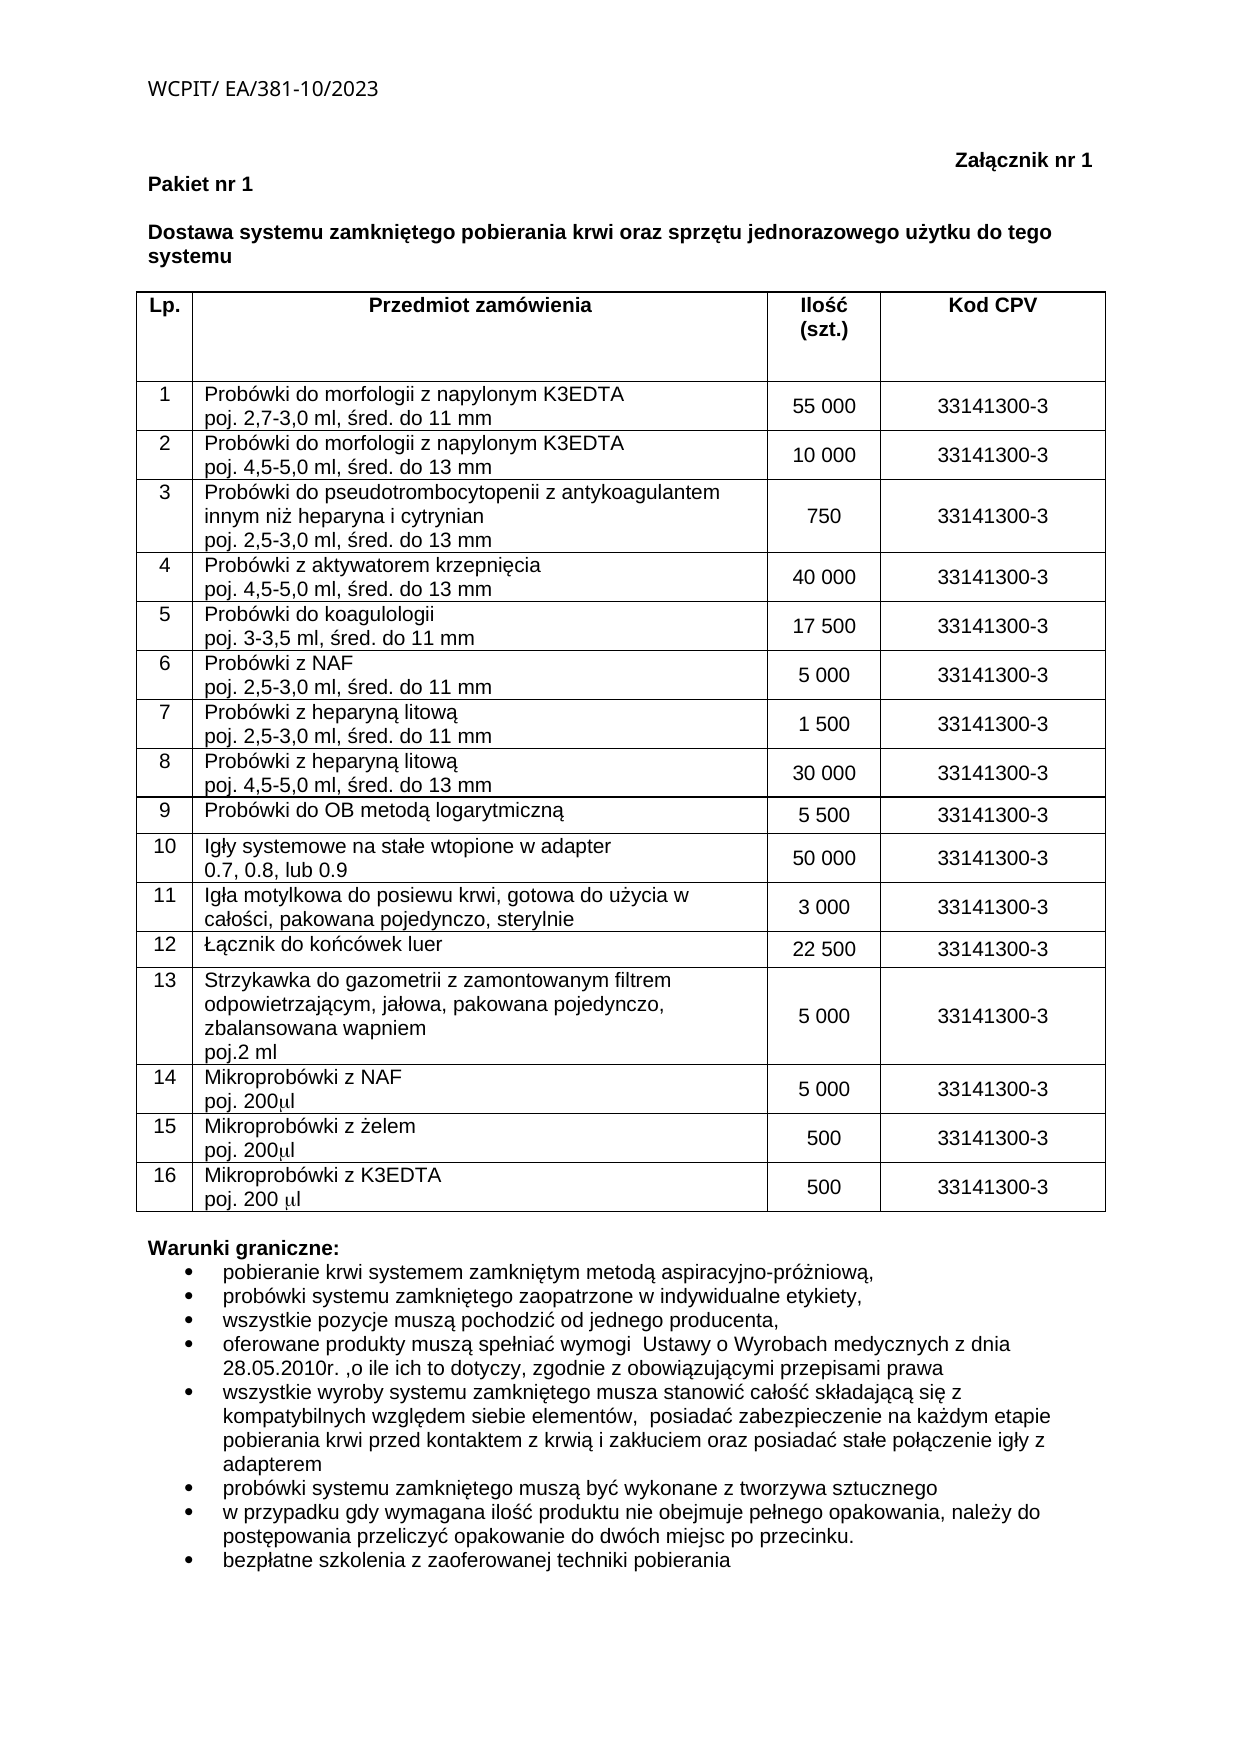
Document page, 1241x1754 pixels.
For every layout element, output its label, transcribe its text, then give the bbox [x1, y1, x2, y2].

table_cell 33141300-3 [881, 651, 1105, 698]
table_cell 500 [768, 1114, 880, 1162]
table_cell 5 000 [768, 968, 880, 1064]
table_cell 8 [137, 749, 192, 796]
list w przypadku gdy wymagana ilość produktu nie obejmuje pełnego opakowania, należy do postępowania przeliczyć opakowanie do dwóch miejsc po przecinku. [185, 1500, 1093, 1548]
table_cell 1 [137, 382, 192, 430]
table_cell 6 [137, 651, 192, 698]
table_cell 33141300-3 [881, 602, 1105, 649]
list probówki systemu zamkniętego zaopatrzone w indywidualne etykiety, [185, 1284, 1093, 1308]
table_cell 33141300-3 [881, 798, 1105, 833]
table_cell 14 [137, 1065, 192, 1113]
table_cell 33141300-3 [881, 1114, 1105, 1162]
table_cell 33141300-3 [881, 834, 1105, 882]
table_cell 33141300-3 [881, 553, 1105, 601]
table_cell 33141300-3 [881, 968, 1105, 1064]
table_cell Mikroprobówki z żelem poj. 200l [193, 1114, 767, 1162]
table_cell 33141300-3 [881, 1065, 1105, 1113]
table_cell Łącznik do końcówek luer [193, 932, 767, 967]
table_cell 1 500 [768, 700, 880, 747]
table_cell 11 [137, 883, 192, 931]
list probówki systemu zamkniętego muszą być wykonane z tworzywa sztucznego [185, 1476, 1093, 1500]
table_cell 50 000 [768, 834, 880, 882]
table_header Przedmiot zamówienia [193, 293, 767, 381]
table_cell 7 [137, 700, 192, 747]
list bezpłatne szkolenia z zaoferowanej techniki pobierania [185, 1548, 1093, 1572]
table_cell 9 [137, 798, 192, 833]
table_cell 33141300-3 [881, 431, 1105, 479]
table_cell 30 000 [768, 749, 880, 796]
table_cell Probówki z aktywatorem krzepnięcia poj. 4,5-5,0 ml, śred. do [193, 553, 767, 601]
table_header Kod CPV [881, 293, 1105, 381]
list wszystkie wyroby systemu zamkniętego musza stanowić całość składającą się z kompatybilnych względem siebie elementów, posiadać zabezpieczenie na każdym etapie pobierania krwi przed kontaktem z krwią i zakłuciem oraz posiadać stałe połączenie igły z adapterem [185, 1380, 1093, 1476]
table_cell Probówki do pseudotrombocytopenii z antykoagulantem innym niż heparyna i cytrynian poj. 2,5-3,0 ml, śred. do [193, 480, 767, 552]
text Załącznik nr 1 [148, 148, 1093, 172]
text Warunki graniczne: [148, 1236, 1093, 1260]
table_cell 2 [137, 431, 192, 479]
table_cell 750 [768, 480, 880, 552]
list wszystkie pozycje muszą pochodzić od jednego producenta, [185, 1308, 1093, 1332]
table_cell Probówki do OB metodą logarytmiczną [193, 798, 767, 833]
table_cell 22 500 [768, 932, 880, 967]
table_cell Strzykawka do gazometrii z zamontowanym filtrem odpowietrzającym, jałowa, pakowana pojedynczo, zbalansowana wapniem poj.2 ml [193, 968, 767, 1064]
table_cell Probówki do morfologii z napylonym K3EDTA poj. 2,7-3,0 ml, śred. do [193, 382, 767, 430]
table_header Lp. [137, 293, 192, 381]
table_cell 33141300-3 [881, 382, 1105, 430]
table_cell 33141300-3 [881, 700, 1105, 747]
table_cell 5 000 [768, 651, 880, 698]
table_cell 5 [137, 602, 192, 649]
table_cell 15 [137, 1114, 192, 1162]
table_cell 4 [137, 553, 192, 601]
table_cell Probówki z heparyną litową poj. 4,5-5,0 ml, śred. do 13 mm [193, 749, 767, 796]
text Dostawa systemu zamkniętego pobierania krwi oraz sprzętu jednorazowego użytku do tego systemu [148, 219, 1093, 267]
table_cell Igła motylkowa do posiewu krwi, gotowa do użycia w całości, pakowana pojedynczo, sterylnie [193, 883, 767, 931]
table_cell 3 000 [768, 883, 880, 931]
table_cell Probówki do morfologii z napylonym K3EDTA poj. 4,5-5,0 ml, śred. do 13 mm [193, 431, 767, 479]
list oferowane produkty muszą spełniać wymogi Ustawy o Wyrobach medycznych z dnia 28.05.2010r. ,o ile ich to dotyczy, zgodnie z obowiązującymi przepisami prawa [185, 1332, 1093, 1380]
table_cell Probówki z NAF poj. 2,5-3,0 ml, śred. do [193, 651, 767, 698]
table_cell 5 000 [768, 1065, 880, 1113]
table_cell 33141300-3 [881, 932, 1105, 967]
table_cell 10 000 [768, 431, 880, 479]
table_cell 10 [137, 834, 192, 882]
table_cell 33141300-3 [881, 480, 1105, 552]
table_cell Probówki z heparyną litową poj. 2,5-3,0 ml, śred. do [193, 700, 767, 747]
table_cell 17 500 [768, 602, 880, 649]
table_cell 55 000 [768, 382, 880, 430]
table_cell Igły systemowe na stałe wtopione w adapter 0.7, 0.8, lub 0.9 [193, 834, 767, 882]
table_cell Probówki do koagulologii poj. 3-3,5 ml, śred. do [193, 602, 767, 649]
table_cell 33141300-3 [881, 1163, 1105, 1211]
table_cell 40 000 [768, 553, 880, 601]
table_cell Mikroprobówki z NAF poj. 200l [193, 1065, 767, 1113]
table_header Ilość (szt.) [768, 293, 880, 381]
table_cell 33141300-3 [881, 883, 1105, 931]
table_cell 16 [137, 1163, 192, 1211]
table_cell Mikroprobówki z K3EDTA poj. 200 l [193, 1163, 767, 1211]
table_cell 3 [137, 480, 192, 552]
list pobieranie krwi systemem zamkniętym metodą aspiracyjno-próżniową, [185, 1260, 1093, 1284]
table_cell 12 [137, 932, 192, 967]
table_cell 13 [137, 968, 192, 1064]
table_cell 5 500 [768, 798, 880, 833]
table_cell 33141300-3 [881, 749, 1105, 796]
table_cell 500 [768, 1163, 880, 1211]
text Pakiet nr 1 [148, 172, 1093, 196]
